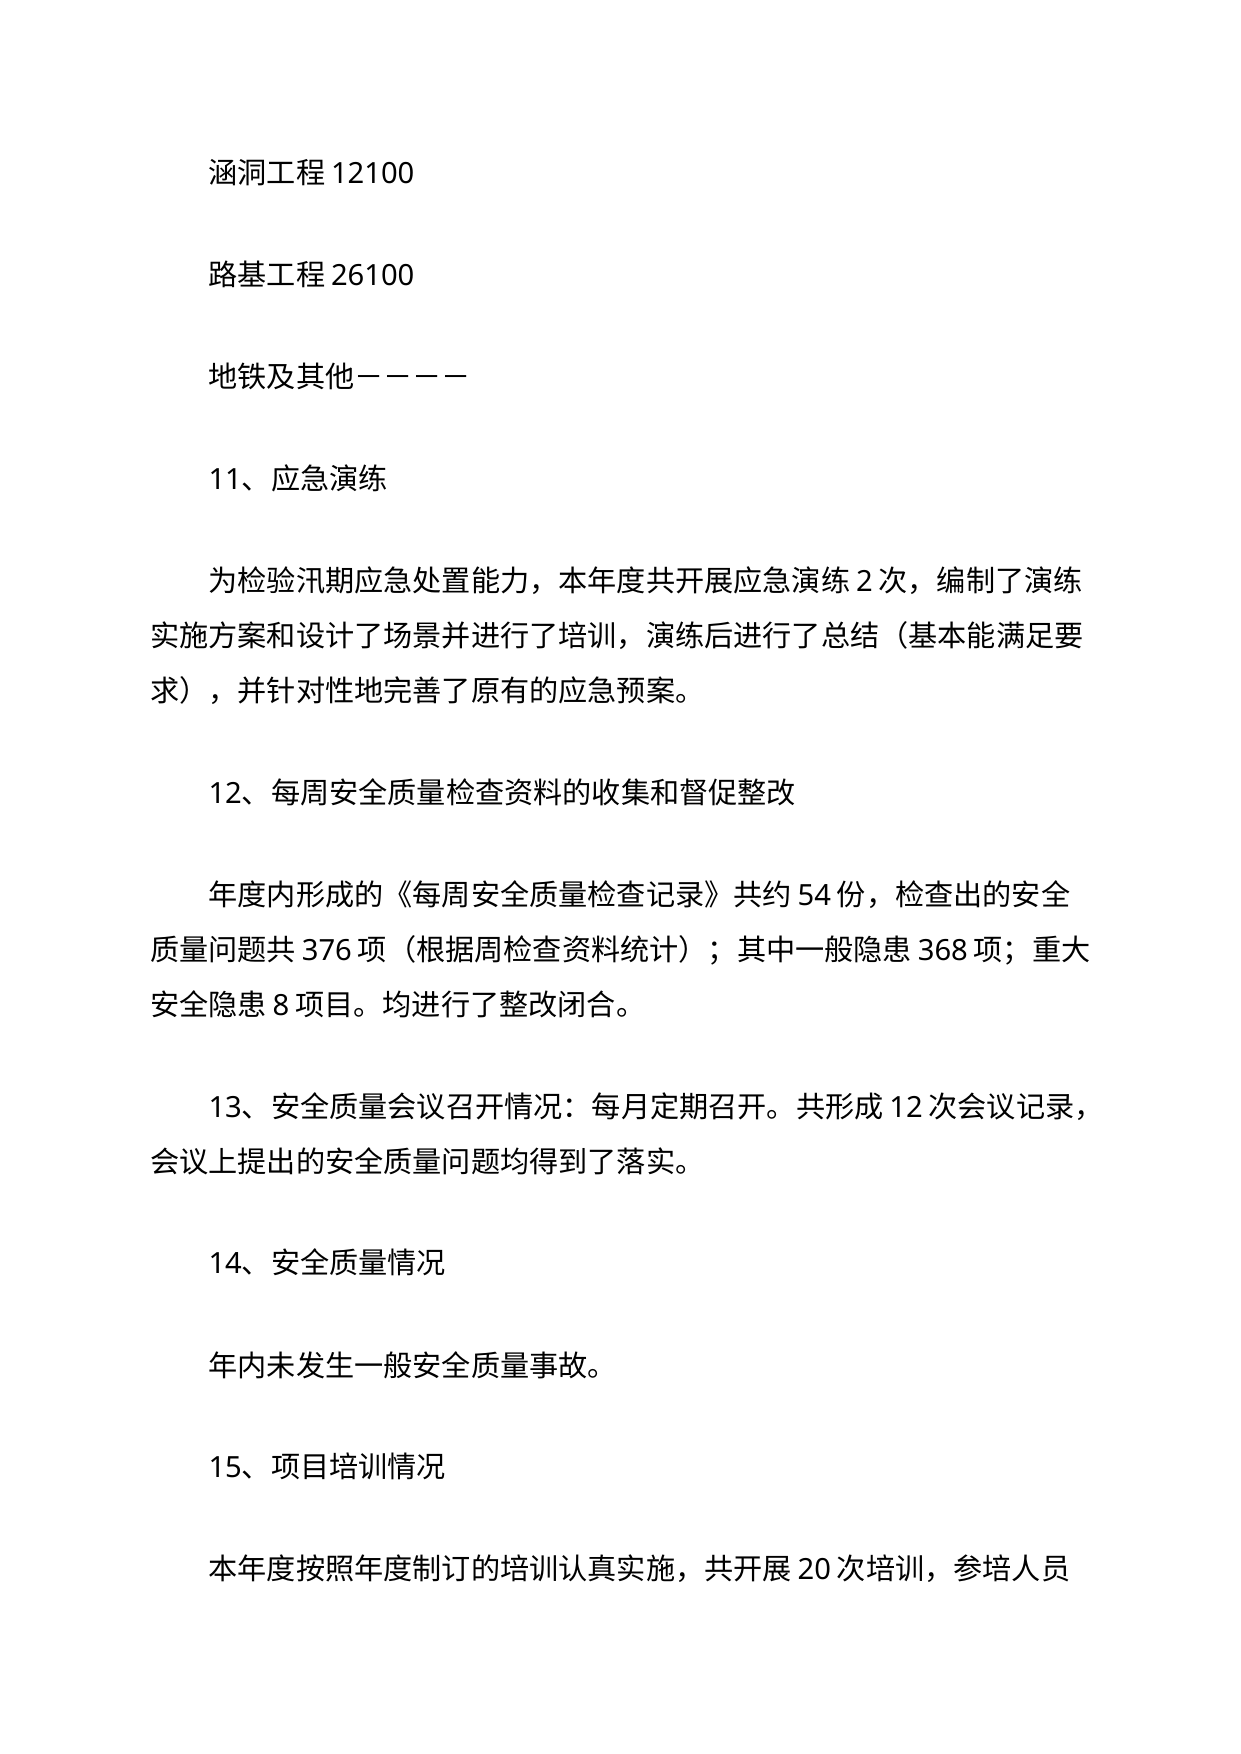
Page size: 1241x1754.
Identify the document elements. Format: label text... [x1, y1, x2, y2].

text 15、项目培训情况 [150, 1444, 1090, 1486]
text 年内未发生一般安全质量事故。 [150, 1342, 1090, 1384]
text 路基工程26100 [150, 252, 1090, 294]
text 为检验汛期应急处置能力，本年度共开展应急演练2次，编制了演练实施方案和设计了场景并进行了培训，演练后进行了总结（基本能满足要求），并针对性地完善了原有的应急预案。 [150, 558, 1090, 710]
text 13、安全质量会议召开情况：每月定期召开。共形成12次会议记录，会议上提出的安全质量问题均得到了落实。 [150, 1083, 1090, 1181]
text 涵洞工程12100 [150, 150, 1090, 192]
text 14、安全质量情况 [150, 1240, 1090, 1282]
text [150, 1546, 1090, 1588]
text 11、应急演练 [150, 456, 1090, 498]
text 地铁及其他－－－－ [150, 354, 1090, 396]
text 12、每周安全质量检查资料的收集和督促整改 [150, 769, 1090, 812]
text 年度内形成的《每周安全质量检查记录》共约54份，检查出的安全质量问题共376项（根据周检查资料统计）；其中一般隐患368项；重大安全隐患8项目。均进行了整改闭合。 [150, 871, 1090, 1024]
